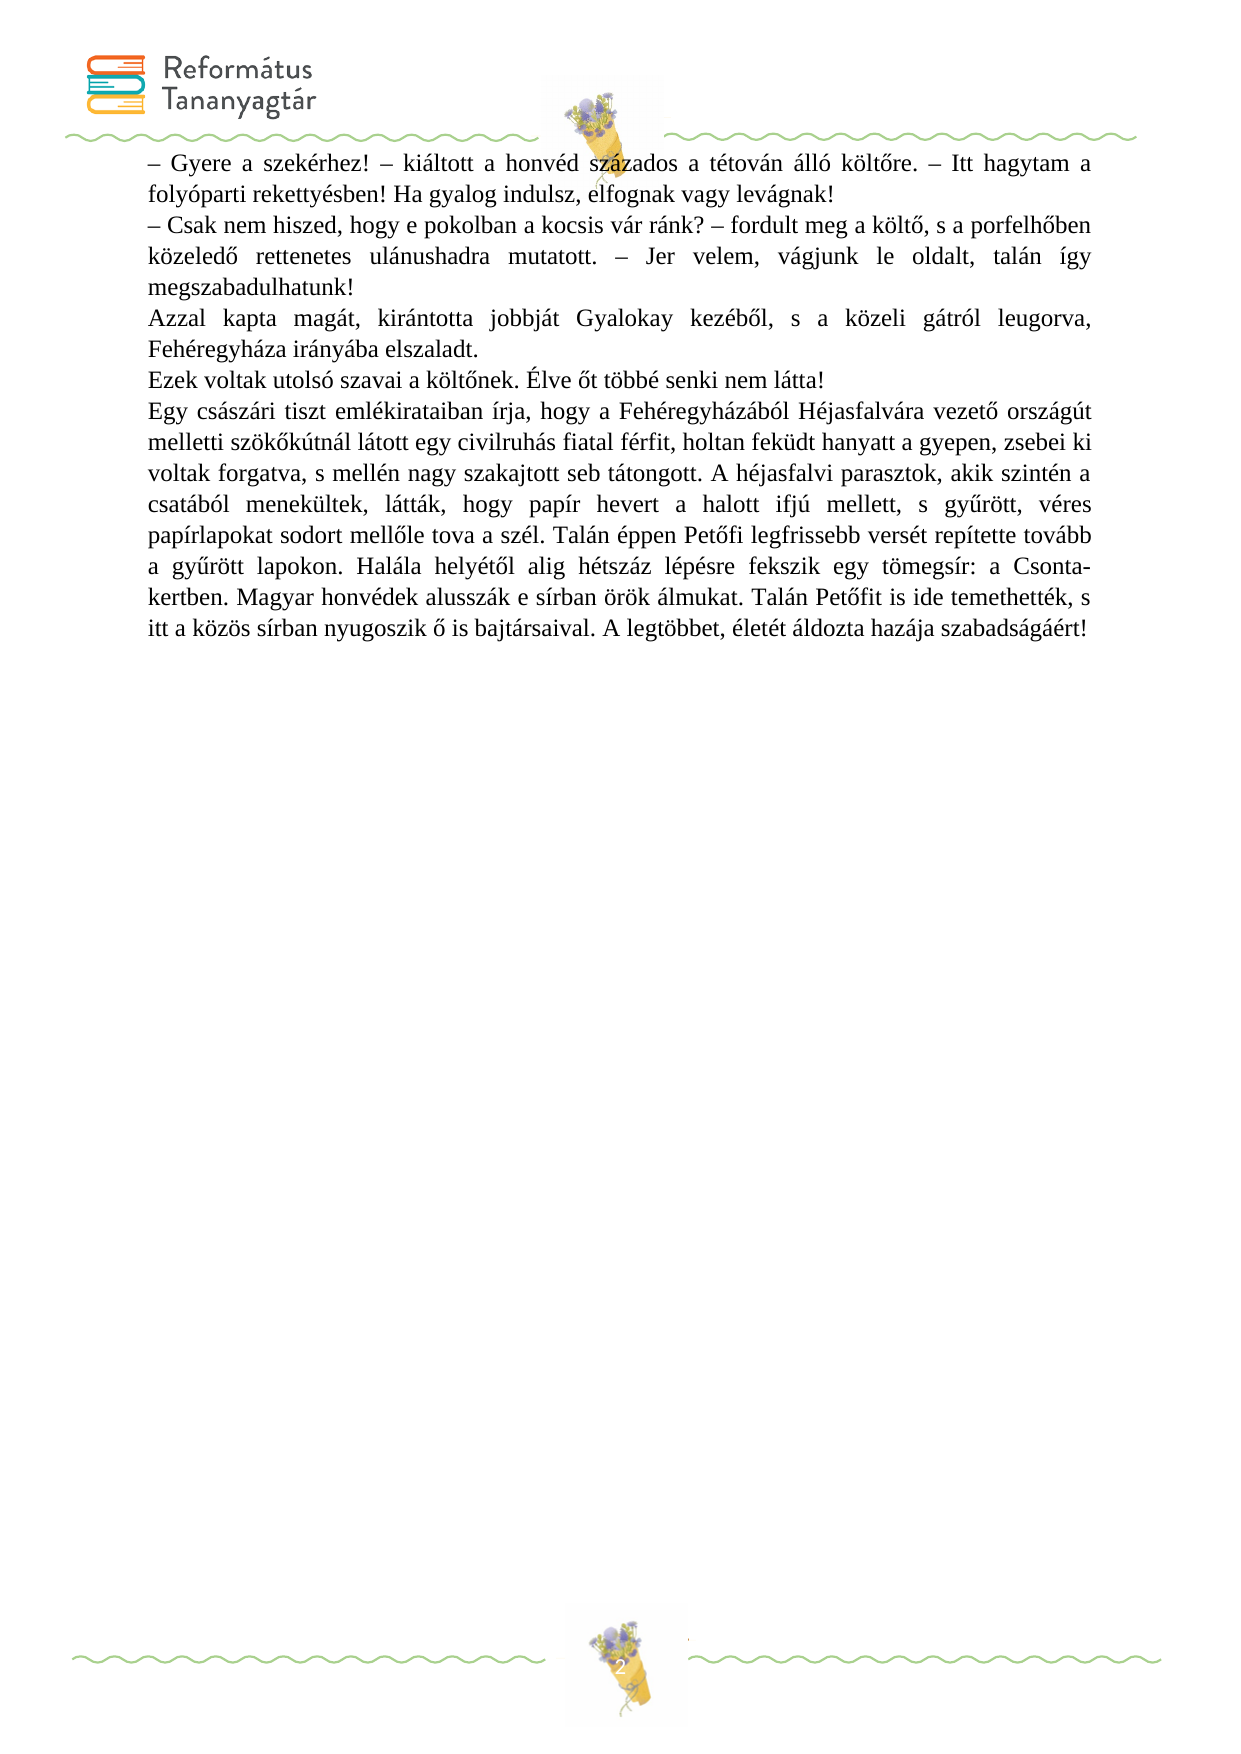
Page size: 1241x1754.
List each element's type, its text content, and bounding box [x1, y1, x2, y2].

text Egy császári tiszt emlékirataiban írja, hogy a Fehéregyházából Héjasfalvára vezető országút melletti szökőkútnál látott egy civilruhás fiatal férfit, holtan feküdt hanyatt a gyepen, zsebei ki voltak forgatva, s mellén nagy szakajtott seb tátongott. A héjasfalvi parasztok, akik szintén a csatából menekültek, látták, hogy papír hevert a halott ifjú mellett, s gyűrött, véres papírlapokat sodort mellőle tova a szél. Talán éppen Petőfi legfrissebb versét repítette tovább a gyűrött lapokon. Halála helyétől alig hétszáz lépésre fekszik egy tömegsír: a Csonta-kertben. Magyar honvédek alusszák e sírban örök álmukat. Talán Petőfit is ide temethették, s itt a közös sírban nyugoszik ő is bajtársaival. A legtöbbet, életét áldozta hazája szabadságáért! [148, 396, 1092, 642]
picture [531, 75, 671, 148]
picture [556, 1603, 696, 1727]
text Azzal kapta magát, kirántotta jobbját Gyalokay kezéből, s a közeli gátról leugorva, Fehéregyháza irányába elszaladt. [148, 303, 1092, 363]
text – Gyere a szekérhez! – kiáltott a honvéd százados a tétován álló költőre. – Itt hagytam a folyóparti rekettyésben! Ha gyalog indulsz, elfognak vagy levágnak! [148, 148, 1092, 207]
text – Csak nem hiszed, hogy e pokolban a kocsis vár ránk? – fordult meg a költő, s a porfelhőben közeledő rettenetes ulánushadra mutatott. – Jer velem, vágjunk le oldalt, talán így megszabadulhatunk! [148, 210, 1092, 301]
picture [79, 47, 327, 120]
text Ezek voltak utolsó szavai a költőnek. Élve őt többé senki nem látta! [148, 365, 1092, 394]
